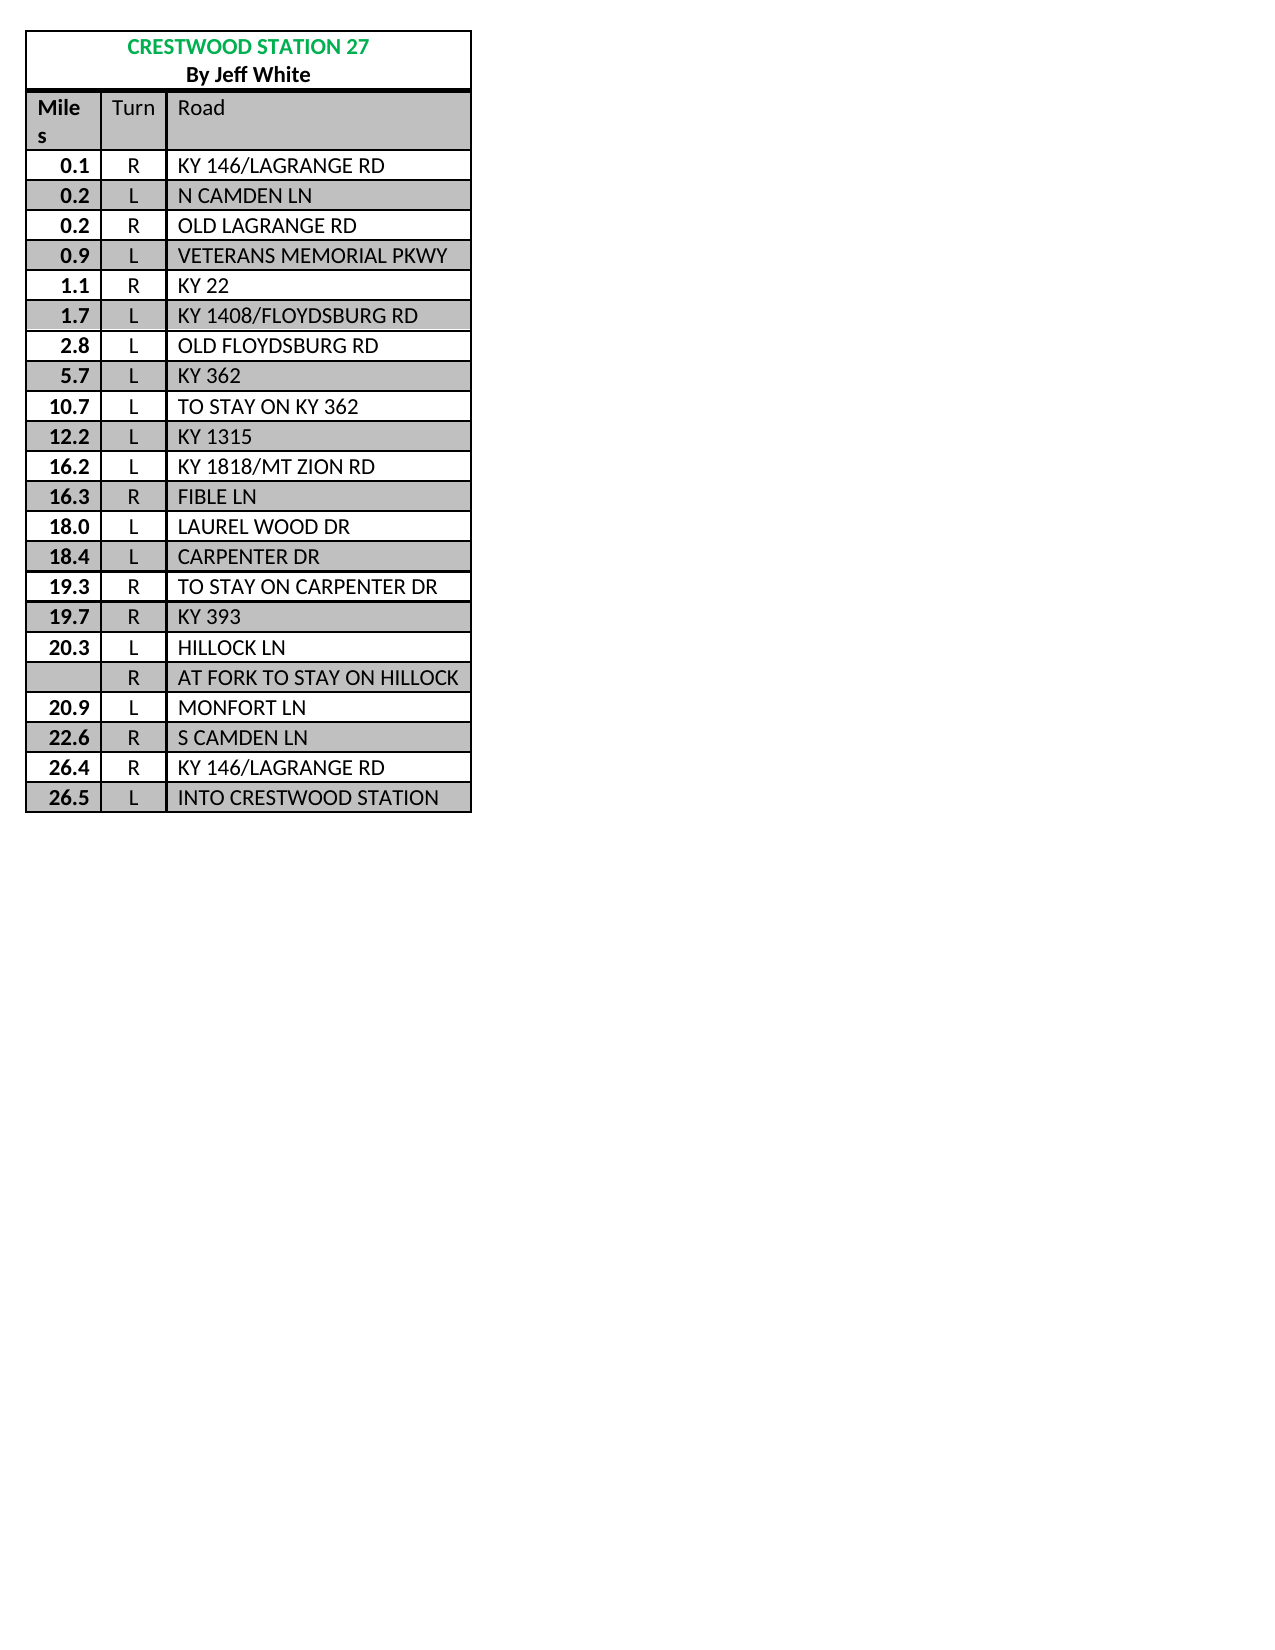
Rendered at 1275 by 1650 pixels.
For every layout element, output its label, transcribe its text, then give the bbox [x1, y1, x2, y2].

table_cell 1.1 [27, 271, 100, 299]
table_cell 0.2 [27, 181, 100, 209]
table_cell CARPENTER DR [168, 542, 470, 570]
table_cell S CAMDEN LN [168, 723, 470, 751]
table_cell KY 1315 [168, 422, 470, 450]
table_cell 20.3 [27, 633, 100, 661]
table_cell KY 22 [168, 271, 470, 299]
table_cell R [102, 663, 165, 691]
table_cell L [102, 332, 165, 359]
table_cell 19.7 [27, 603, 100, 631]
table_cell 18.0 [27, 512, 100, 540]
table_cell AT FORK TO STAY ON HILLOCK [168, 663, 470, 691]
table_cell R [102, 482, 165, 510]
table_cell MONFORT LN [168, 693, 470, 721]
table_cell R [102, 151, 165, 179]
table_cell 20.9 [27, 693, 100, 721]
table_cell Turn [102, 93, 165, 149]
table_cell OLD LAGRANGE RD [168, 211, 470, 239]
table_cell HILLOCK LN [168, 633, 470, 661]
table_cell 22.6 [27, 723, 100, 751]
table_cell 12.2 [27, 422, 100, 450]
table_cell L [102, 362, 165, 390]
table_cell INTO CRESTWOOD STATION [168, 783, 470, 811]
table_cell L [102, 512, 165, 540]
table_cell L [102, 783, 165, 811]
table_cell Road [168, 93, 470, 149]
table_cell 0.2 [27, 211, 100, 239]
table_cell 16.2 [27, 452, 100, 480]
table_cell LAUREL WOOD DR [168, 512, 470, 540]
table_cell KY 146/LAGRANGE RD [168, 753, 470, 781]
table_cell 26.5 [27, 783, 100, 811]
table_cell FIBLE LN [168, 482, 470, 510]
table_cell R [102, 573, 165, 600]
table_cell 18.4 [27, 542, 100, 570]
table_cell 5.7 [27, 362, 100, 390]
table_cell [27, 663, 100, 691]
table_cell TO STAY ON KY 362 [168, 392, 470, 420]
table_cell 10.7 [27, 392, 100, 420]
table_cell L [102, 542, 165, 570]
table_cell R [102, 723, 165, 751]
table_cell L [102, 301, 165, 329]
table_cell N CAMDEN LN [168, 181, 470, 209]
table_cell 0.1 [27, 151, 100, 179]
table_cell R [102, 603, 165, 631]
table_cell L [102, 392, 165, 420]
table_cell 19.3 [27, 573, 100, 600]
table_cell L [102, 452, 165, 480]
table_cell TO STAY ON CARPENTER DR [168, 573, 470, 600]
table_cell R [102, 211, 165, 239]
table_header CRESTWOOD STATION 27 By Jeff White [27, 32, 470, 88]
table_cell 0.9 [27, 241, 100, 269]
table_cell L [102, 181, 165, 209]
table_cell R [102, 753, 165, 781]
table_cell KY 393 [168, 603, 470, 631]
table_cell VETERANS MEMORIAL PKWY [168, 241, 470, 269]
table_cell L [102, 693, 165, 721]
table_cell KY 362 [168, 362, 470, 390]
table_cell OLD FLOYDSBURG RD [168, 332, 470, 359]
table_cell KY 1818/MT ZION RD [168, 452, 470, 480]
table_cell 1.7 [27, 301, 100, 329]
table_cell L [102, 422, 165, 450]
table_cell 16.3 [27, 482, 100, 510]
table_cell R [102, 271, 165, 299]
table_cell 26.4 [27, 753, 100, 781]
table_cell KY 146/LAGRANGE RD [168, 151, 470, 179]
table_cell Miles [27, 93, 100, 149]
table_cell L [102, 241, 165, 269]
table_cell L [102, 633, 165, 661]
table_cell 2.8 [27, 332, 100, 359]
table_cell KY 1408/FLOYDSBURG RD [168, 301, 470, 329]
